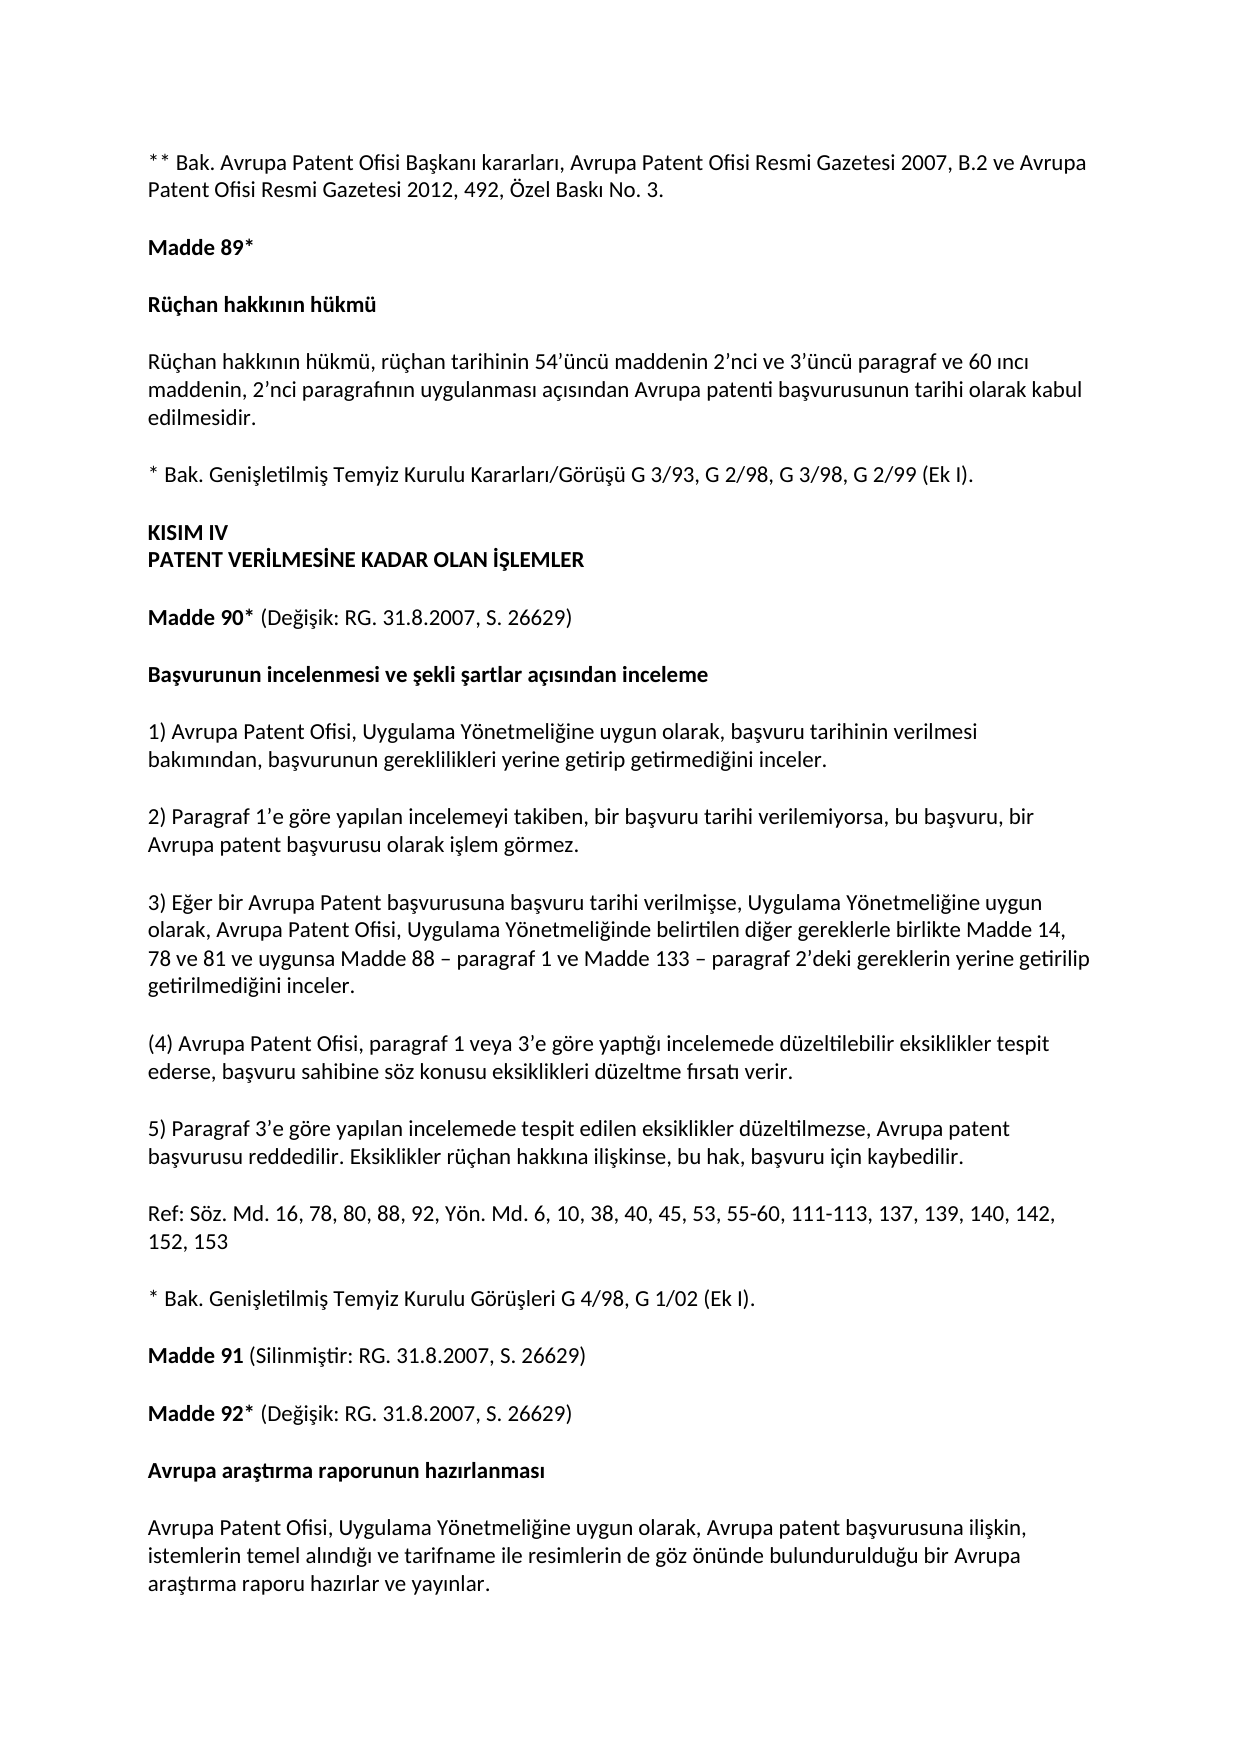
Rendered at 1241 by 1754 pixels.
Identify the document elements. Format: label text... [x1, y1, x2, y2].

text Ref: Söz. Md. 16, 78, 80, 88, 92, Yön. Md. 6, 10, 38, 40, 45, 53, 55-60, 111-113, 137, 139, 140, 142, 152, 153 [148, 1199, 1093, 1255]
text Madde 89* [148, 233, 1093, 261]
text * Bak. Genişletilmiş Temyiz Kurulu Kararları/Görüşü G 3/93, G 2/98, G 3/98, G 2/99 (Ek I). [148, 460, 1093, 488]
text 2) Paragraf 1’e göre yapılan incelemeyi takiben, bir başvuru tarihi verilemiyorsa, bu başvuru, bir Avrupa patent başvurusu olarak işlem görmez. [148, 802, 1093, 858]
text Rüçhan hakkının hükmü, rüçhan tarihinin 54’üncü maddenin 2’nci ve 3’üncü paragraf ve 60 ıncı maddenin, 2’nci paragrafının uygulanması açısından Avrupa patenti başvurusunun tarihi olarak kabul edilmesidir. [148, 347, 1093, 431]
text Rüçhan hakkının hükmü [148, 290, 1093, 318]
text KISIM IV PATENT VERİLMESİNE KADAR OLAN İŞLEMLER [148, 518, 1093, 574]
text Madde 90* (Değişik: RG. 31.8.2007, S. 26629) [148, 603, 1093, 631]
text Avrupa Patent Ofisi, Uygulama Yönetmeliğine uygun olarak, Avrupa patent başvurusuna ilişkin, istemlerin temel alındığı ve tarifname ile resimlerin de göz önünde bulundurulduğu bir Avrupa araştırma raporu hazırlar ve yayınlar. [148, 1513, 1093, 1597]
text * Bak. Genişletilmiş Temyiz Kurulu Görüşleri G 4/98, G 1/02 (Ek I). [148, 1284, 1093, 1312]
text ** Bak. Avrupa Patent Ofisi Başkanı kararları, Avrupa Patent Ofisi Resmi Gazetesi 2007, B.2 ve Avrupa Patent Ofisi Resmi Gazetesi 2012, 492, Özel Baskı No. 3. [148, 148, 1093, 204]
text Başvurunun incelenmesi ve şekli şartlar açısından inceleme [148, 660, 1093, 688]
text Madde 91 (Silinmiştir: RG. 31.8.2007, S. 26629) [148, 1342, 1093, 1370]
text 1) Avrupa Patent Ofisi, Uygulama Yönetmeliğine uygun olarak, başvuru tarihinin verilmesi bakımından, başvurunun gereklilikleri yerine getirip getirmediğini inceler. [148, 717, 1093, 773]
text 3) Eğer bir Avrupa Patent başvurusuna başvuru tarihi verilmişse, Uygulama Yönetmeliğine uygun olarak, Avrupa Patent Ofisi, Uygulama Yönetmeliğinde belirtilen diğer gereklerle birlikte Madde 14, 78 ve 81 ve uygunsa Madde 88 – paragraf 1 ve Madde 133 – paragraf 2’deki gereklerin yerine getirilip getirilmediğini inceler. [148, 888, 1093, 1000]
text 5) Paragraf 3’e göre yapılan incelemede tespit edilen eksiklikler düzeltilmezse, Avrupa patent başvurusu reddedilir. Eksiklikler rüçhan hakkına ilişkinse, bu hak, başvuru için kaybedilir. [148, 1114, 1093, 1170]
text Avrupa araştırma raporunun hazırlanması [148, 1456, 1093, 1484]
text (4) Avrupa Patent Ofisi, paragraf 1 veya 3’e göre yaptığı incelemede düzeltilebilir eksiklikler tespit ederse, başvuru sahibine söz konusu eksiklikleri düzeltme fırsatı verir. [148, 1029, 1093, 1085]
text Madde 92* (Değişik: RG. 31.8.2007, S. 26629) [148, 1399, 1093, 1427]
